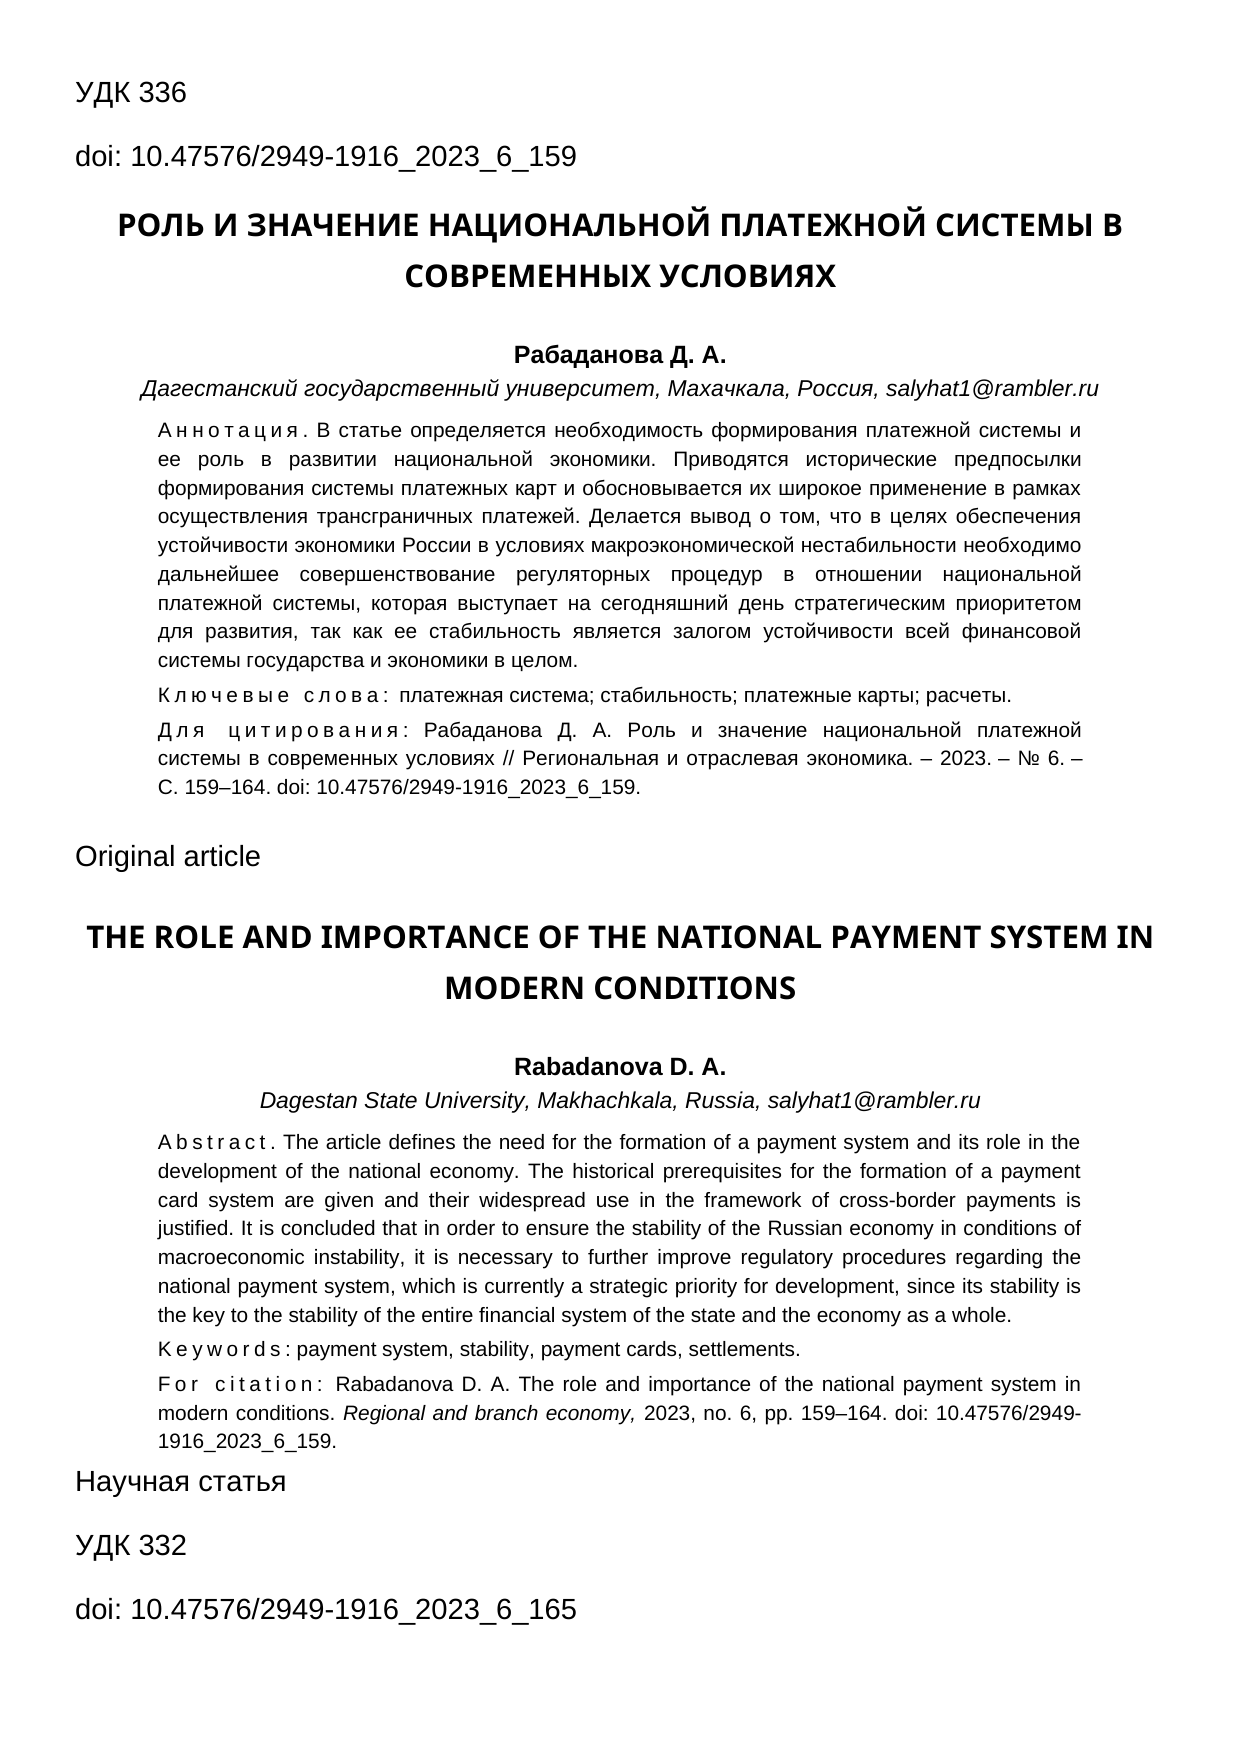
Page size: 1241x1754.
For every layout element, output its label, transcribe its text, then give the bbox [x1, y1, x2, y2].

text Keywords: payment system, stability, payment cards, settlements. [158, 1337, 1082, 1361]
text For citation: Rabadanova D. A. The role and importance of the national payment system in modern conditions. Regional and branch economy, 2023, no. 6, pp. 159–164. doi: 10.47576/2949-1916_2023_6_159. [158, 1372, 1082, 1453]
text doi: 10.47576/2949-1916_2023_6_165 [75, 1592, 1165, 1625]
text УДК 332 [75, 1528, 1165, 1561]
text Dagestan State University, Makhachkala, Russia, salyhat1@rambler.ru [75, 1087, 1165, 1113]
text Ключевые слова: платежная система; стабильность; платежные карты; расчеты. [158, 683, 1082, 707]
text Научная статья [75, 1464, 1165, 1498]
text Дагестанский государственный университет, Махачкала, Россия, salyhat1@rambler.ru [75, 375, 1165, 401]
text Abstract. The article defines the need for the formation of a payment system and its role in the development of the national economy. The historical prerequisites for the formation of a payment card system are given and their widespread use in the framework of cross-border payments is justified. It is concluded that in order to ensure the stability of the Russian economy in conditions of macroeconomic instability, it is necessary to further improve regulatory procedures regarding the national payment system, which is currently a strategic priority for development, since its stability is the key to the stability of the entire financial system of the state and the economy as a whole. [158, 1130, 1082, 1326]
text doi: 10.47576/2949-1916_2023_6_159 [75, 139, 1165, 172]
text Рабаданова Д. А. [75, 340, 1165, 369]
text Аннотация. В статье определяется необходимость формирования платежной системы и ее роль в развитии национальной экономики. Приводятся исторические предпосылки формирования системы платежных карт и обосновывается их широкое применение в рамках осуществления трансграничных платежей. Делается вывод о том, что в целях обеспечения устойчивости экономики России в условиях макроэкономической нестабильности необходимо дальнейшее совершенствование регуляторных процедур в отношении национальной платежной системы, которая выступает на сегодняшний день стратегическим приоритетом для развития, так как ее стабильность является залогом устойчивости всей финансовой системы государства и экономики в целом. [158, 418, 1082, 672]
text Для цитирования: Рабаданова Д. А. Роль и значение национальной платежной системы в современных условиях // Региональная и отраслевая экономика. – 2023. – № 6. – С. 159–164. doi: 10.47576/2949-1916_2023_6_159. [158, 717, 1082, 799]
text Rabadanova D. A. [75, 1052, 1165, 1081]
text Original article [75, 839, 1165, 873]
text УДК 336 [75, 75, 1165, 108]
text Роль и значение национальной платежной системы в современных условиях [75, 203, 1165, 296]
text The role and importance of the national payment system in modern conditions [75, 915, 1165, 1008]
